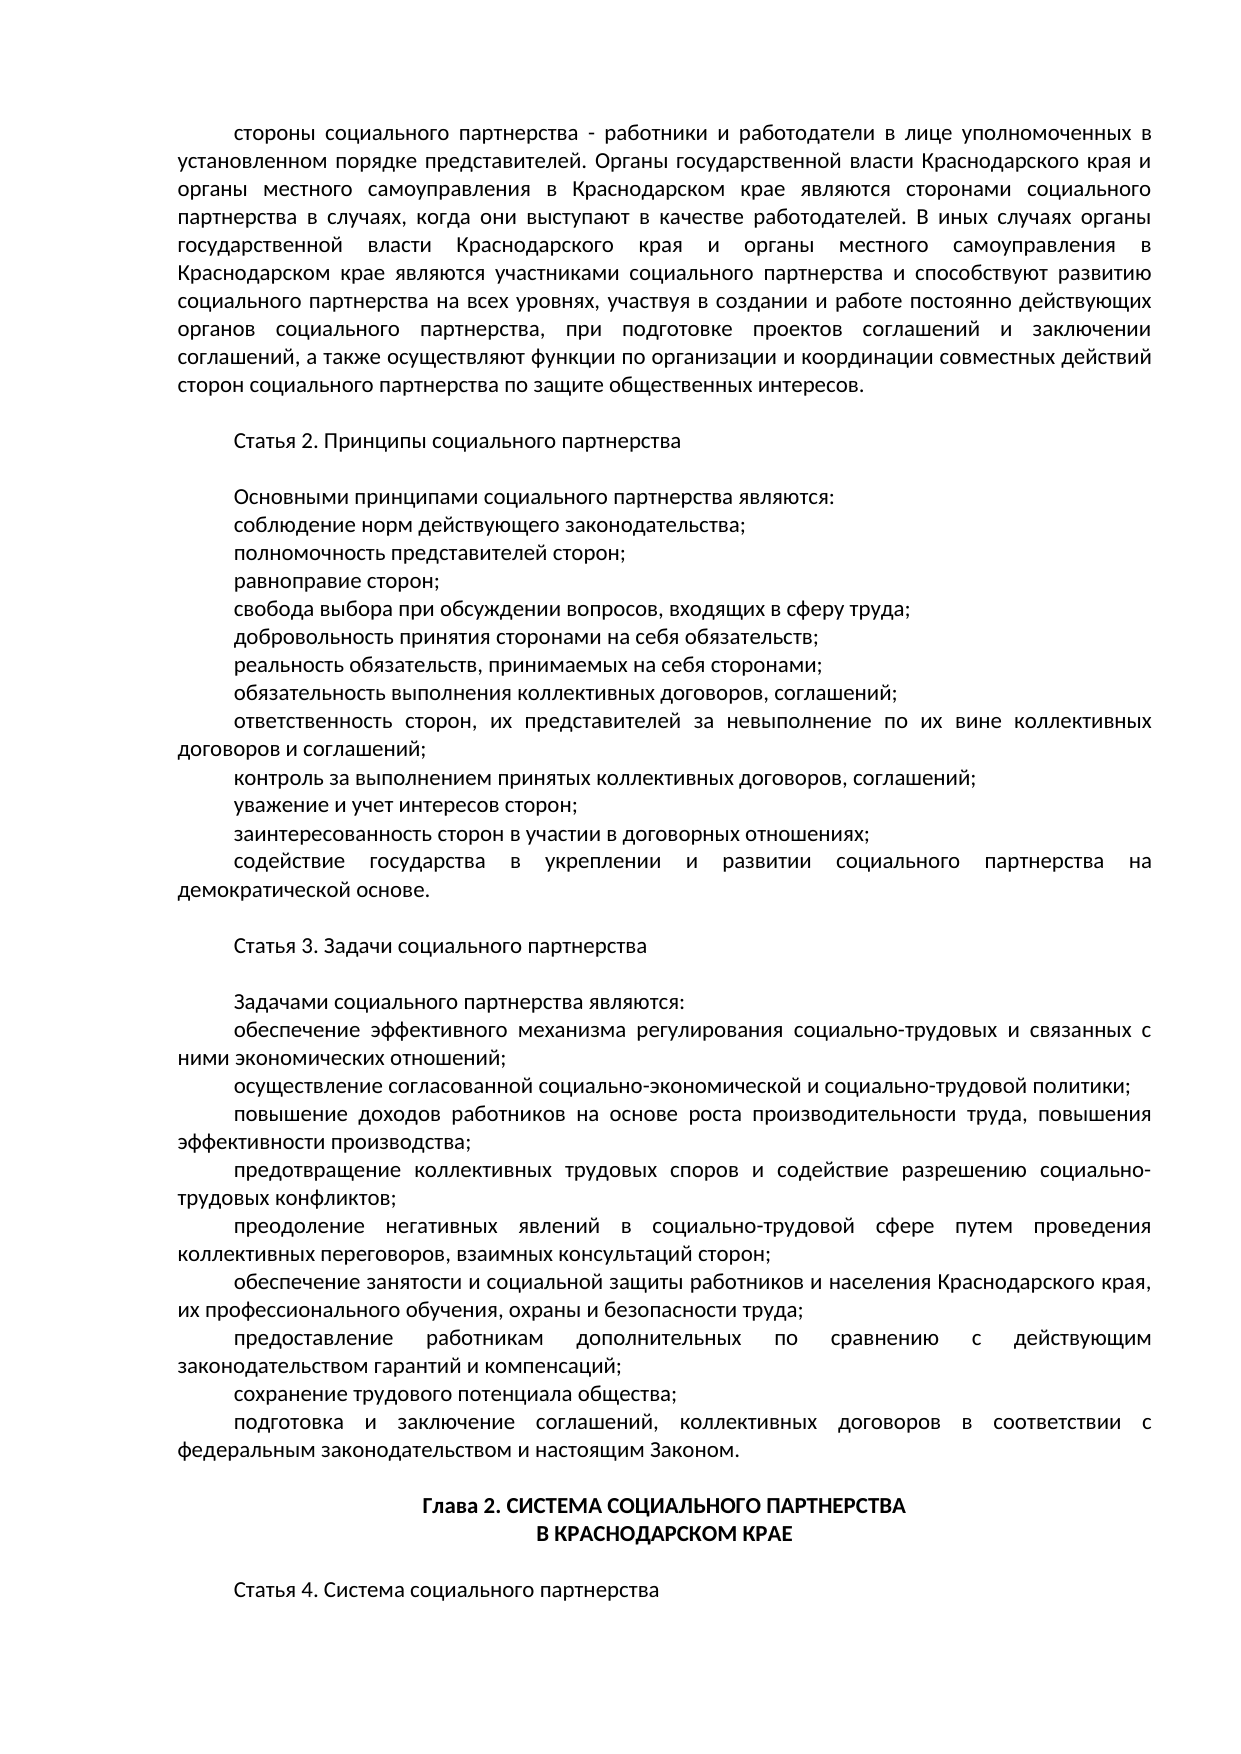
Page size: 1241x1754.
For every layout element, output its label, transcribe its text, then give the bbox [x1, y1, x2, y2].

text реальность обязательств, принимаемых на себя сторонами; [177, 651, 1152, 678]
title Глава 2. СИСТЕМА СОЦИАЛЬНОГО ПАРТНЕРСТВА [177, 1491, 1152, 1519]
text обязательность выполнения коллективных договоров, соглашений; [177, 678, 1152, 707]
text заинтересованность сторон в участии в договорных отношениях; [177, 819, 1152, 847]
text обеспечение занятости и социальной защиты работников и населения Краснодарского края, их профессионального обучения, охраны и безопасности труда; [177, 1267, 1152, 1323]
text добровольность принятия сторонами на себя обязательств; [177, 622, 1152, 651]
text Статья 2. Принципы социального партнерства [177, 426, 1152, 454]
text сохранение трудового потенциала общества; [177, 1379, 1152, 1407]
text соблюдение норм действующего законодательства; [177, 510, 1152, 538]
text стороны социального партнерства - работники и работодатели в лице уполномоченных в установленном порядке представителей. Органы государственной власти Краснодарского края и органы местного самоуправления в Краснодарском крае являются сторонами социального партнерства в случаях, когда они выступают в качестве работодателей. В иных случаях органы государственной власти Краснодарского края и органы местного самоуправления в Краснодарском крае являются участниками социального партнерства и способствуют развитию социального партнерства на всех уровнях, участвуя в создании и работе постоянно действующих органов социального партнерства, при подготовке проектов соглашений и заключении соглашений, а также осуществляют функции по организации и координации совместных действий сторон социального партнерства по защите общественных интересов. [177, 118, 1152, 398]
text уважение и учет интересов сторон; [177, 791, 1152, 819]
text предоставление работникам дополнительных по сравнению с действующим законодательством гарантий и компенсаций; [177, 1323, 1152, 1379]
text свобода выбора при обсуждении вопросов, входящих в сферу труда; [177, 594, 1152, 622]
text осуществление согласованной социально-экономической и социально-трудовой политики; [177, 1071, 1152, 1099]
text содействие государства в укреплении и развитии социального партнерства на демократической основе. [177, 847, 1152, 903]
text предотвращение коллективных трудовых споров и содействие разрешению социально-трудовых конфликтов; [177, 1155, 1152, 1211]
text подготовка и заключение соглашений, коллективных договоров в соответствии с федеральным законодательством и настоящим Законом. [177, 1407, 1152, 1463]
text ответственность сторон, их представителей за невыполнение по их вине коллективных договоров и соглашений; [177, 707, 1152, 763]
text полномочность представителей сторон; [177, 538, 1152, 566]
text повышение доходов работников на основе роста производительности труда, повышения эффективности производства; [177, 1099, 1152, 1155]
text Задачами социального партнерства являются: [177, 987, 1152, 1015]
text Основными принципами социального партнерства являются: [177, 482, 1152, 510]
text равноправие сторон; [177, 566, 1152, 594]
title В КРАСНОДАРСКОМ КРАЕ [177, 1519, 1152, 1547]
text преодоление негативных явлений в социально-трудовой сфере путем проведения коллективных переговоров, взаимных консультаций сторон; [177, 1211, 1152, 1267]
text Статья 4. Система социального партнерства [177, 1575, 1152, 1603]
text обеспечение эффективного механизма регулирования социально-трудовых и связанных с ними экономических отношений; [177, 1015, 1152, 1071]
text Статья 3. Задачи социального партнерства [177, 931, 1152, 959]
text контроль за выполнением принятых коллективных договоров, соглашений; [177, 763, 1152, 791]
